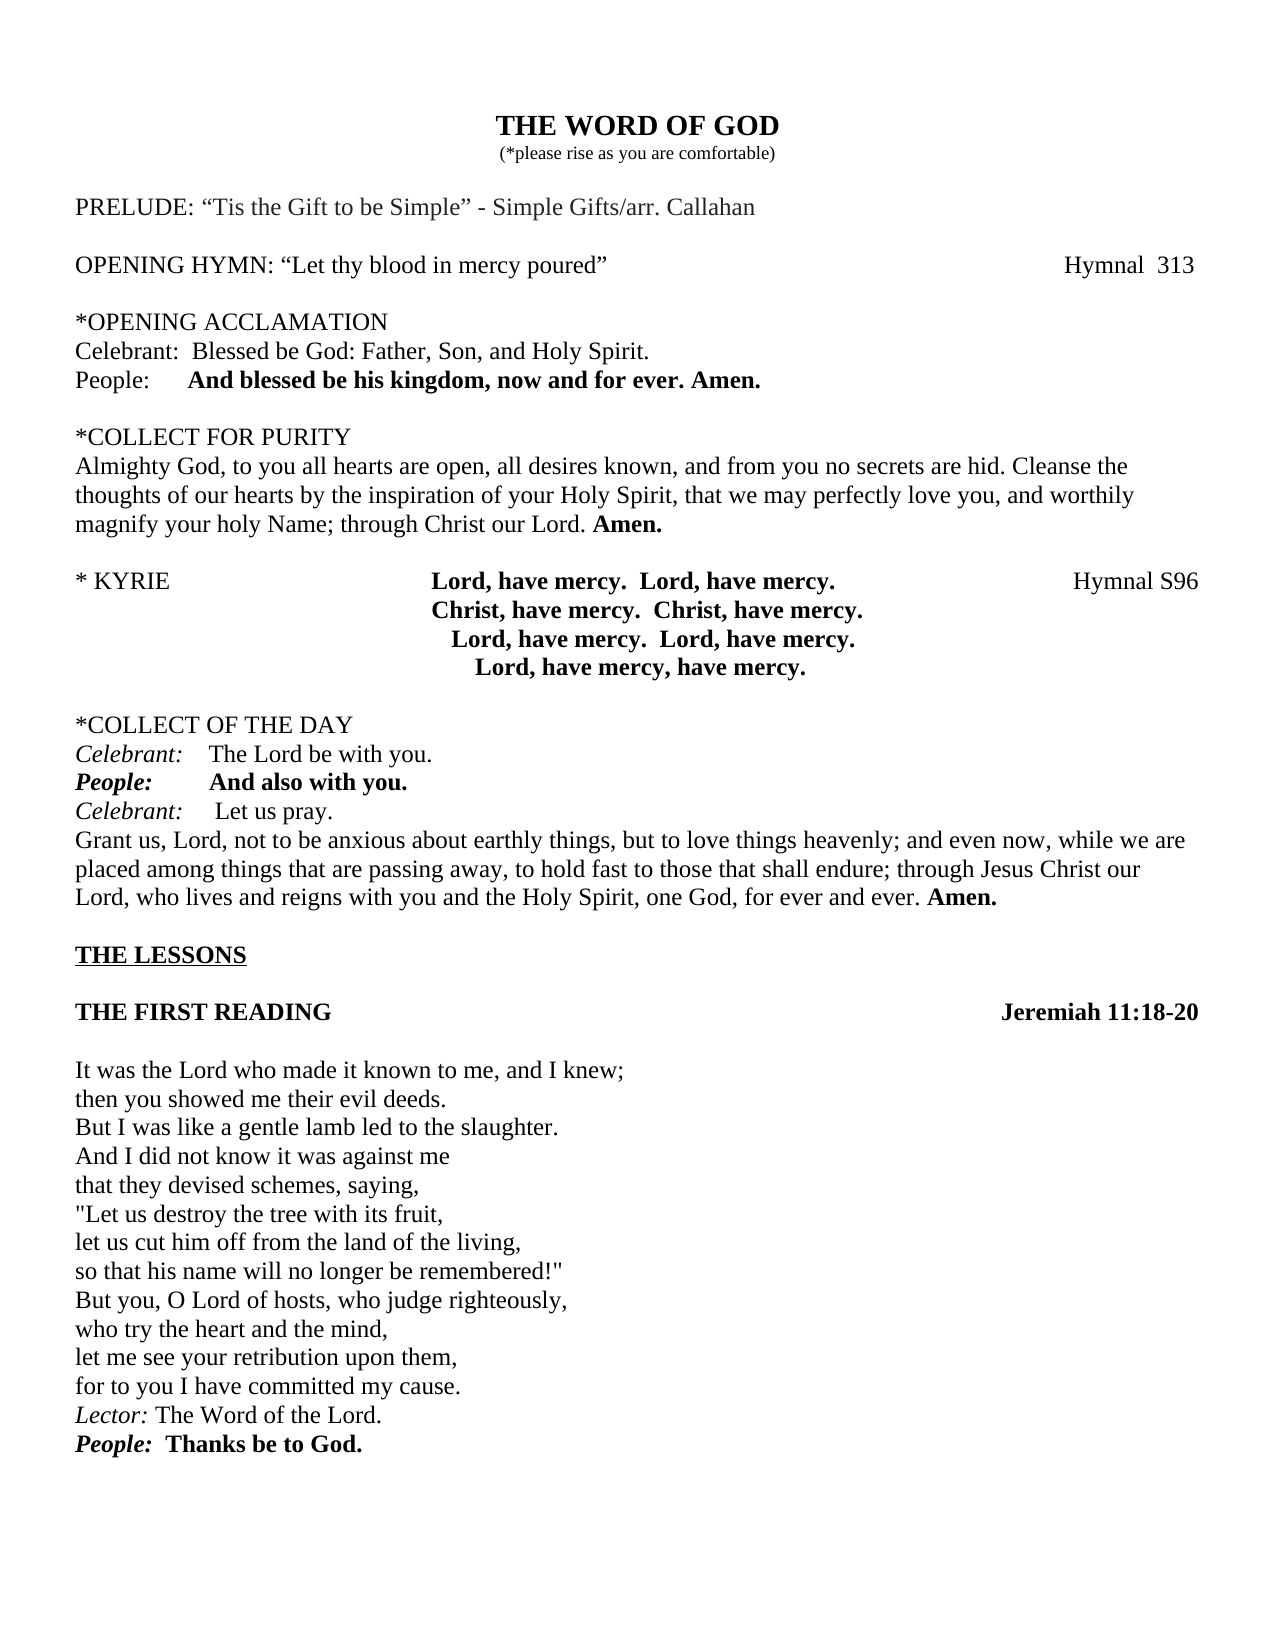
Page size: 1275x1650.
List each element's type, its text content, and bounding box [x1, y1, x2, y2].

text *COLLECT FOR PURITY [75, 422, 1200, 451]
text Celebrant: Blessed be God: Father, Son, and Holy Spirit. [75, 336, 1200, 365]
text It was the Lord who made it known to me, and I knew; then you showed me their evil deeds. [75, 1055, 1200, 1112]
text "Let us destroy the tree with its fruit, let us cut him off from the land of the living, so that his name will no longer be remembered!" [75, 1199, 1200, 1285]
text Lector: The Word of the Lord. [75, 1400, 1200, 1429]
text magnify your holy Name; through Christ our Lord. Amen. [75, 509, 1200, 537]
text thoughts of our hearts by the inspiration of your Holy Spirit, that we may perfectly love you, and worthily [75, 480, 1200, 509]
text * KYRIE Lord, have mercy. Lord, have mercy. Hymnal S96 [75, 566, 1200, 595]
text let me see your retribution upon them, for to you I have committed my cause. [75, 1342, 1200, 1400]
text And I did not know it was against me that they devised schemes, saying, [75, 1141, 1200, 1199]
text Lord, have mercy, have mercy. [75, 652, 1200, 681]
text THE FIRST READING Jeremiah 11:18-20 [75, 997, 1200, 1026]
text OPENING HYMN: “Let thy blood in mercy poured” Hymnal 313 [75, 250, 1200, 279]
text But I was like a gentle lamb led to the slaughter. [75, 1112, 1200, 1141]
text Celebrant: Let us pray. [75, 796, 1200, 825]
text (*please rise as you are comfortable) [75, 142, 1200, 192]
text Celebrant: The Lord be with you. [75, 739, 1200, 767]
text *COLLECT OF THE DAY [75, 710, 1200, 739]
text THE LESSONS [75, 940, 1200, 969]
text THE WORD OF GOD [75, 108, 1200, 142]
text *OPENING ACCLAMATION [75, 307, 1200, 336]
text Grant us, Lord, not to be anxious about earthly things, but to love things heavenly; and even now, while we are placed among things that are passing away, to hold fast to those that shall endure; through Jesus Christ our Lord, who lives and reigns with you and the Holy Spirit, one God, for ever and ever. Amen. [75, 825, 1200, 911]
text Almighty God, to you all hearts are open, all desires known, and from you no secrets are hid. Cleanse the [75, 451, 1200, 480]
text Lord, have mercy. Lord, have mercy. [75, 624, 1200, 652]
text People: And also with you. [75, 767, 1200, 796]
text PRELUDE: “Tis the Gift to be Simple” - Simple Gifts/arr. Callahan [201, 192, 1200, 221]
text Christ, have mercy. Christ, have mercy. [75, 595, 1200, 624]
text But you, O Lord of hosts, who judge righteously, who try the heart and the mind, [75, 1285, 1200, 1342]
text People: And blessed be his kingdom, now and for ever. Amen. [75, 365, 1200, 394]
text People: Thanks be to God. [75, 1429, 1200, 1457]
